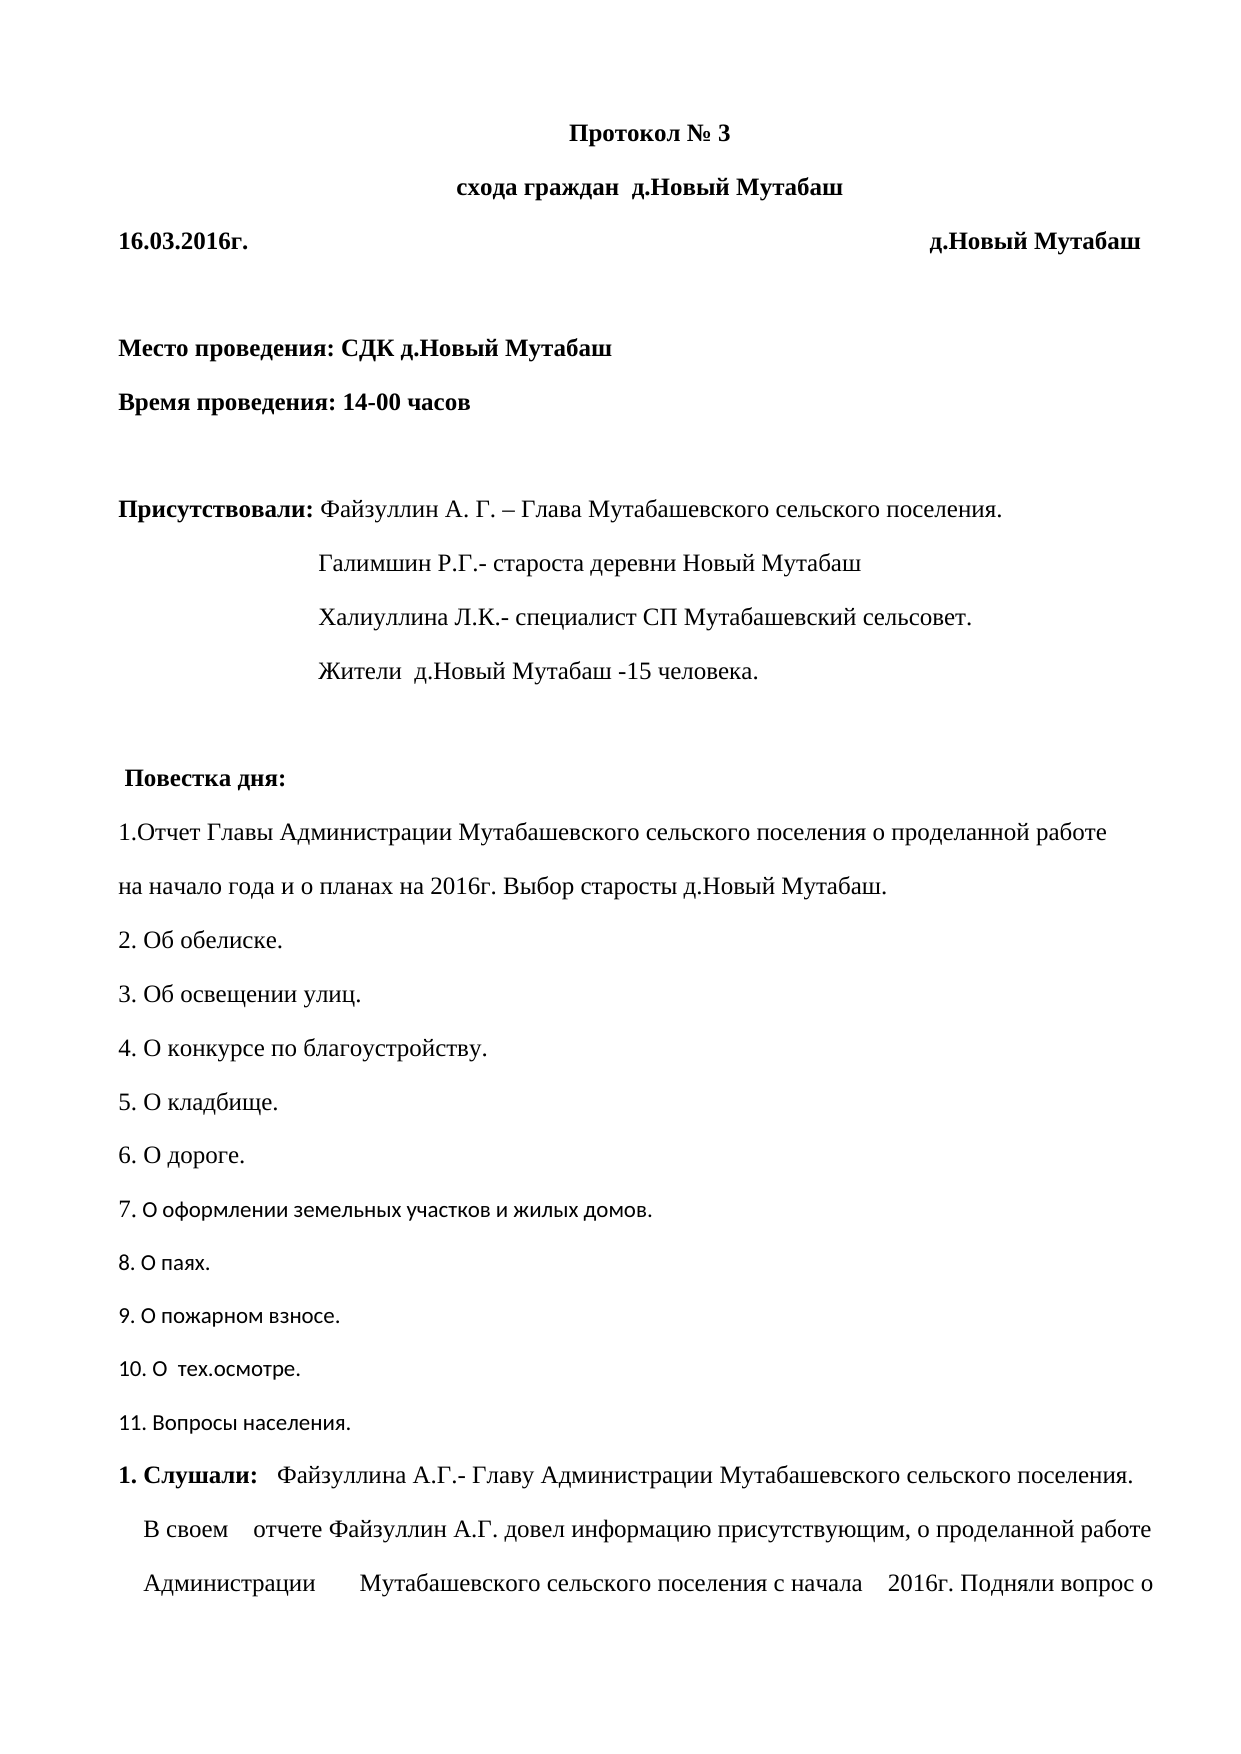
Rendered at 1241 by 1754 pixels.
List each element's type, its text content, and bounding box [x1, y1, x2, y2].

text 10. О тех.осмотре. [118, 1354, 1181, 1383]
text Халиуллина Л.К.- специалист СП Мутабашевский сельсовет. [118, 602, 1181, 631]
text 7. О оформлении земельных участков и жилых домов. [118, 1194, 1181, 1223]
text 2. Об обелиске. [118, 925, 1181, 954]
text 4. О конкурсе по благоустройству. [118, 1033, 1181, 1062]
text Протокол № 3 [118, 118, 1181, 147]
text 16.03.2016г. д.Новый Мутабаш [118, 226, 1181, 254]
text 1. Слушали: Файзуллина А.Г.- Главу Администрации Мутабашевского сельского поселения. [118, 1461, 1181, 1489]
text 5. О кладбище. [118, 1087, 1181, 1115]
text 6. О дороге. [118, 1141, 1181, 1169]
text Повестка дня: [118, 763, 1181, 792]
text В своем отчете Файзуллин А.Г. довел информацию присутствующим, о проделанной работе [118, 1514, 1181, 1543]
text 3. Об освещении улиц. [118, 979, 1181, 1008]
text 1.Отчет Главы Администрации Мутабашевского сельского поселения о проделанной работе [118, 817, 1181, 846]
text Время проведения: 14-00 часов [118, 387, 1181, 416]
text 11. Вопросы населения. [118, 1408, 1181, 1436]
text схода граждан д.Новый Мутабаш [118, 172, 1181, 201]
text Галимшин Р.Г.- староста деревни Новый Мутабаш [118, 548, 1181, 577]
text Администрации Мутабашевского сельского поселения с начала 2016г. Подняли вопрос о [118, 1568, 1181, 1597]
text 8. О паях. [118, 1248, 1181, 1277]
text Место проведения: СДК д.Новый Мутабаш [118, 333, 1181, 362]
text на начало года и о планах на 2016г. Выбор старосты д.Новый Мутабаш. [118, 871, 1181, 900]
text 9. О пожарном взносе. [118, 1302, 1181, 1329]
text Присутствовали: Файзуллин А. Г. – Глава Мутабашевского сельского поселения. [118, 494, 1181, 523]
text Жители д.Новый Мутабаш -15 человека. [118, 656, 1181, 684]
